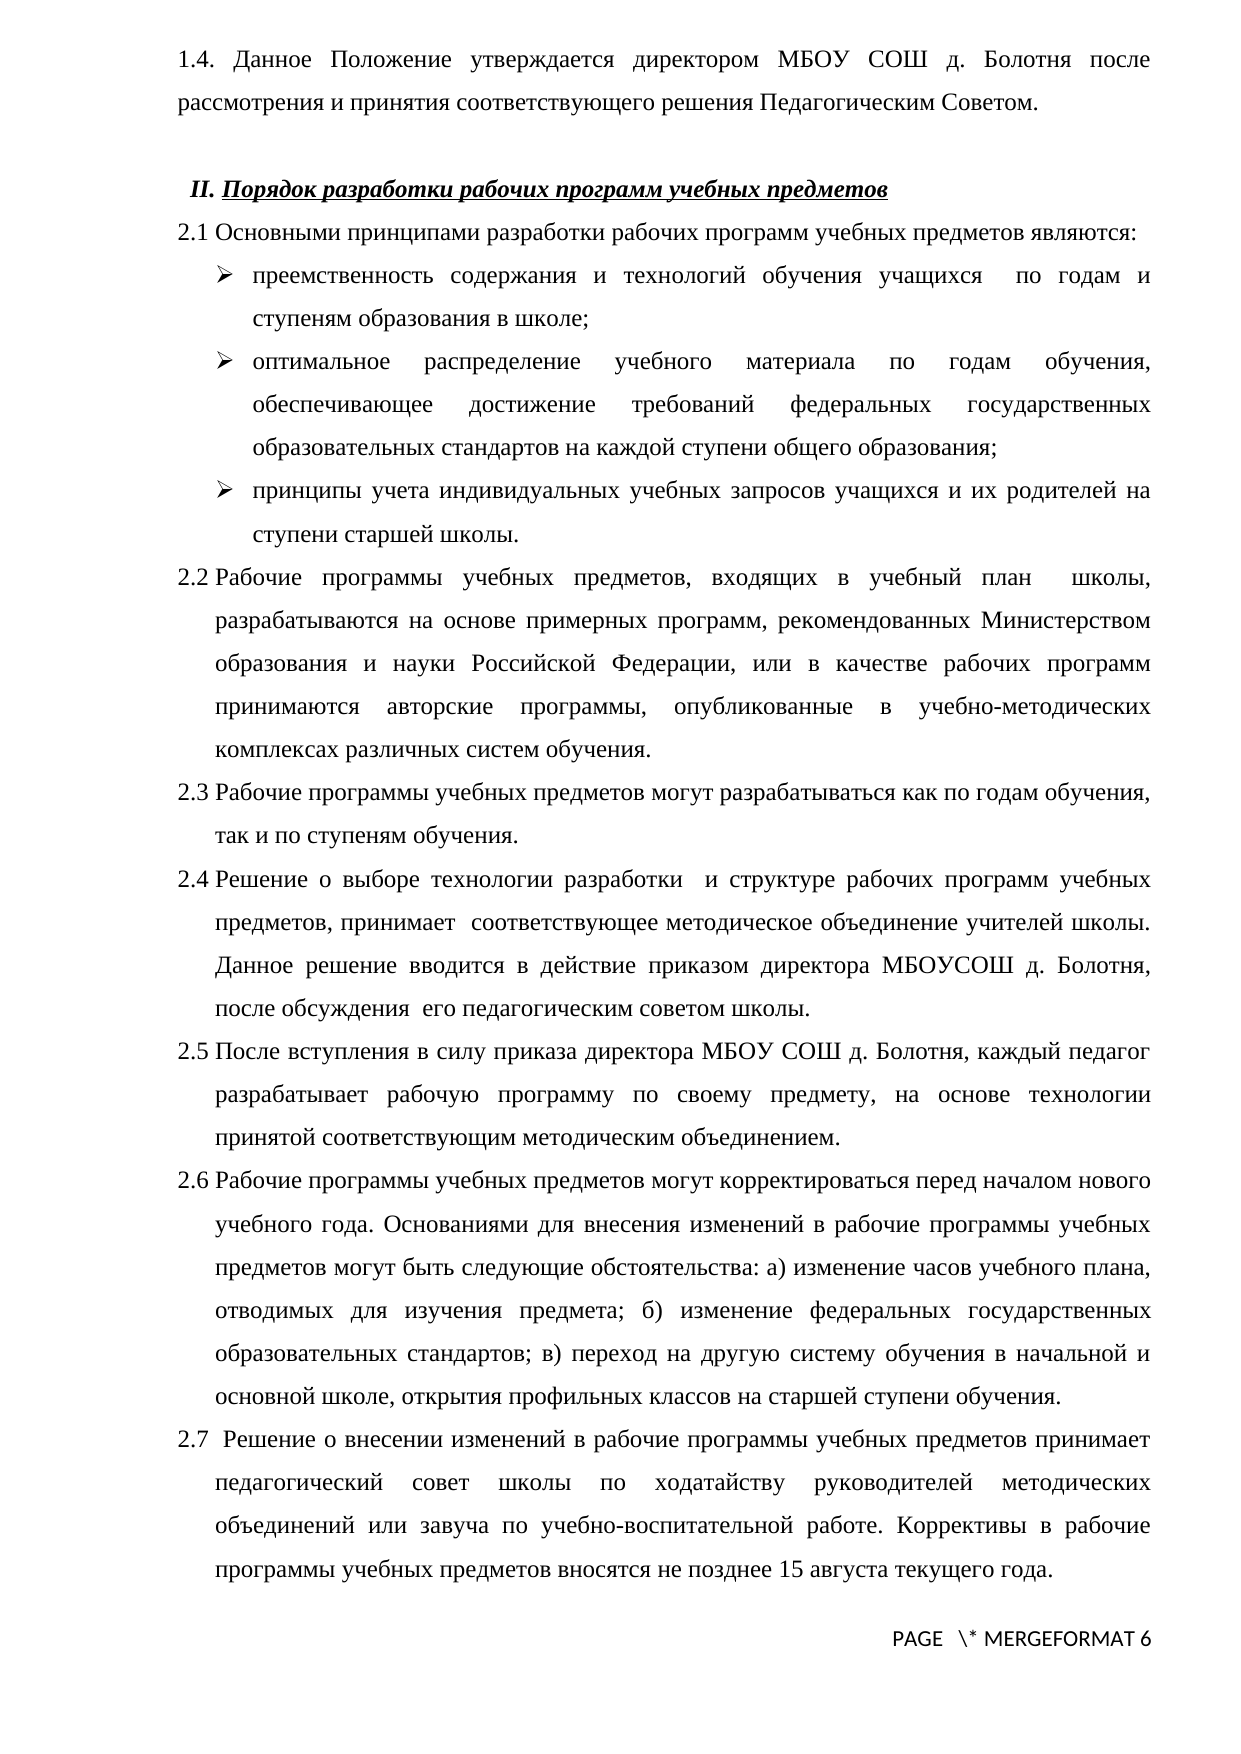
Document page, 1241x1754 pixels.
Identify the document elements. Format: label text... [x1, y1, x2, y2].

list преемственность содержания и технологий обучения учащихся по годам и ступеням образования в школе; [215, 260, 1152, 332]
list Рабочие программы учебных предметов могут разрабатываться как по годам обучения, так и по ступеням обучения. [177, 777, 1152, 849]
list После вступления в силу приказа директора МБОУ СОШ д. Болотня, каждый педагог разрабатывает рабочую программу по своему предмету, на основе технологии принятой соответствующим методическим объединением. [177, 1036, 1152, 1151]
list Рабочие программы учебных предметов могут корректироваться перед началом нового учебного года. Основаниями для внесения изменений в рабочие программы учебных предметов могут быть следующие обстоятельства: а) изменение часов учебного плана, отводимых для изучения предмета; б) изменение федеральных государственных образовательных стандартов; в) переход на другую систему обучения в начальной и основной школе, открытия профильных классов на старшей ступени обучения. [177, 1166, 1152, 1410]
list Решение о внесении изменений в рабочие программы учебных предметов принимает педагогический совет школы по ходатайству руководителей методических объединений или завуча по учебно-воспитательной работе. Коррективы в рабочие программы учебных предметов вносятся не позднее 15 августа текущего года. [177, 1424, 1152, 1582]
list принципы учета индивидуальных учебных запросов учащихся и их родителей на ступени старшей школы. [215, 476, 1152, 547]
text II. Порядок разработки рабочих программ учебных предметов [177, 174, 1152, 202]
list Основными принципами разработки рабочих программ учебных предметов являются: [177, 217, 1152, 246]
list Рабочие программы учебных предметов, входящих в учебный план школы, разрабатываются на основе примерных программ, рекомендованных Министерством образования и науки Российской Федерации, или в качестве рабочих программ принимаются авторские программы, опубликованные в учебно-методических комплексах различных систем обучения. [177, 562, 1152, 763]
list Решение о выборе технологии разработки и структуре рабочих программ учебных предметов, принимает соответствующее методическое объединение учителей школы. Данное решение вводится в действие приказом директора МБОУСОШ д. Болотня, после обсуждения его педагогическим советом школы. [177, 864, 1152, 1022]
text 1.4. Данное Положение утверждается директором МБОУ СОШ д. Болотня после рассмотрения и принятия соответствующего решения Педагогическим Советом. [177, 44, 1152, 116]
list оптимальное распределение учебного материала по годам обучения, обеспечивающее достижение требований федеральных государственных образовательных стандартов на каждой ступени общего образования; [215, 346, 1152, 461]
